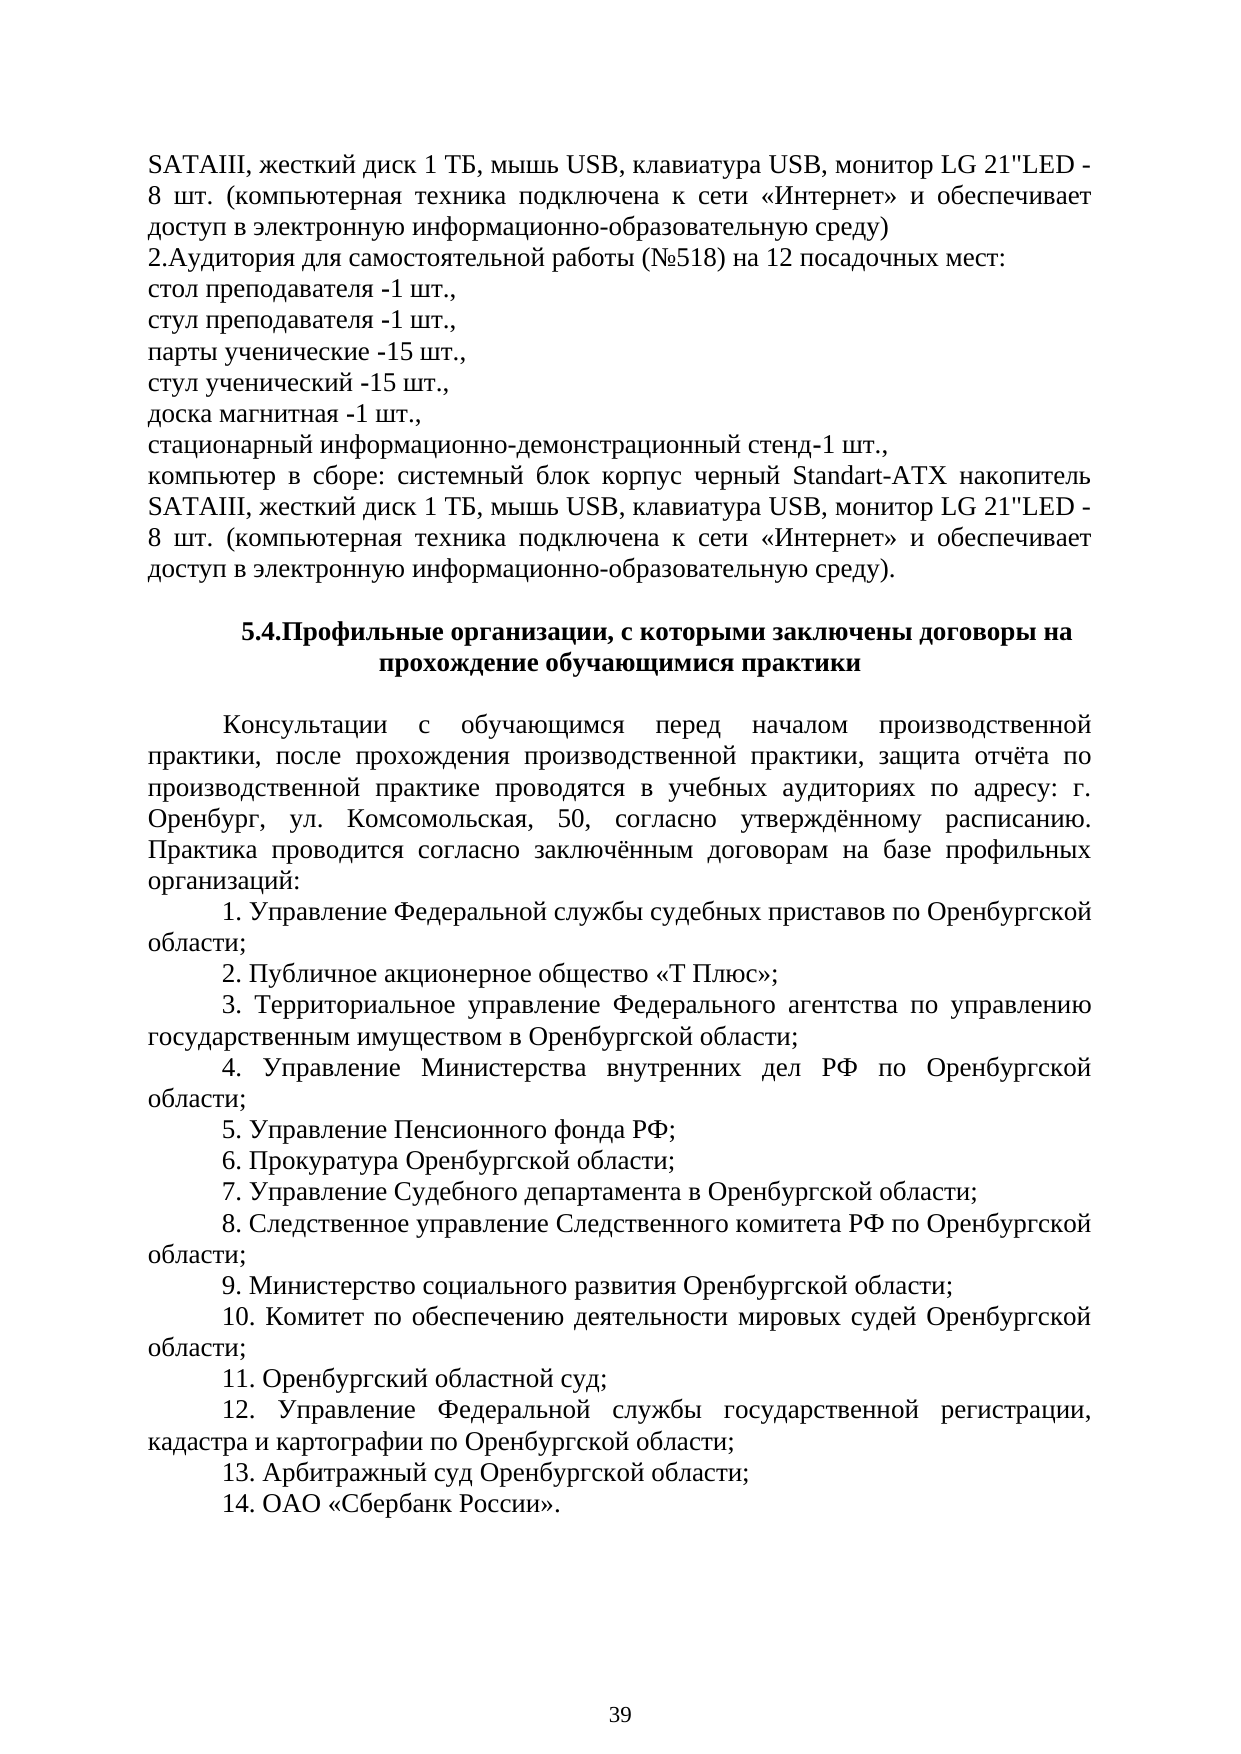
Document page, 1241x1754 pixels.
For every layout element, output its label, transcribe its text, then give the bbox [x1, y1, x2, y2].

text 5. Управление Пенсионного фонда РФ; [148, 1113, 1092, 1144]
text 12. Управление Федеральной службы государственной регистрации, кадастра и картографии по Оренбургской области; [148, 1393, 1092, 1456]
text компьютер в сборе: системный блок корпус черный Standart-АTX накопитель SATAIII, жесткий диск 1 ТБ, мышь USB, клавиатура USB, монитор LG 21"LED - 8 шт. (компьютерная техника подключена к сети «Интернет» и обеспечивает доступ в электронную информационно-образовательную среду). [148, 459, 1092, 584]
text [148, 148, 1092, 241]
text стол преподавателя -1 шт., [148, 272, 1092, 303]
text 6. Прокуратура Оренбургской области; [148, 1144, 1092, 1176]
text 4. Управление Министерства внутренних дел РФ по Оренбургской области; [148, 1051, 1092, 1113]
text парты ученические -15 шт., [148, 334, 1092, 366]
text стационарный информационно-демонстрационный стенд-1 шт., [148, 428, 1092, 459]
text 2. Публичное акционерное общество «Т Плюс»; [148, 957, 1092, 989]
text 5.4.Профильные организации, с которыми заключены договоры на прохождение обучающимися практики [148, 615, 1092, 677]
text 9. Министерство социального развития Оренбургской области; [148, 1269, 1092, 1300]
text Консультации с обучающимся перед началом производственной практики, после прохождения производственной практики, защита отчёта по производственной практике проводятся в учебных аудиториях по адресу: г. Оренбург, ул. Комсомольская, 50, согласно утверждённому расписанию. Практика проводится согласно заключённым договорам на базе профильных организаций: [148, 708, 1092, 895]
text 13. Арбитражный суд Оренбургской области; [148, 1456, 1092, 1487]
text стул ученический -15 шт., [148, 366, 1092, 397]
text 11. Оренбургский областной суд; [148, 1362, 1092, 1393]
text 8. Следственное управление Следственного комитета РФ по Оренбургской области; [148, 1207, 1092, 1269]
text 3. Территориальное управление Федерального агентства по управлению государственным имуществом в Оренбургской области; [148, 989, 1092, 1051]
text 1. Управление Федеральной службы судебных приставов по Оренбургской области; [148, 895, 1092, 957]
text 10. Комитет по обеспечению деятельности мировых судей Оренбургской области; [148, 1300, 1092, 1362]
text доска магнитная -1 шт., [148, 397, 1092, 428]
text 7. Управление Судебного департамента в Оренбургской области; [148, 1176, 1092, 1207]
text 14. ОАО «Сбербанк России». [148, 1487, 1092, 1518]
text стул преподавателя -1 шт., [148, 303, 1092, 334]
text 2.Аудитория для самостоятельной работы (№518) на 12 посадочных мест: [148, 241, 1092, 272]
